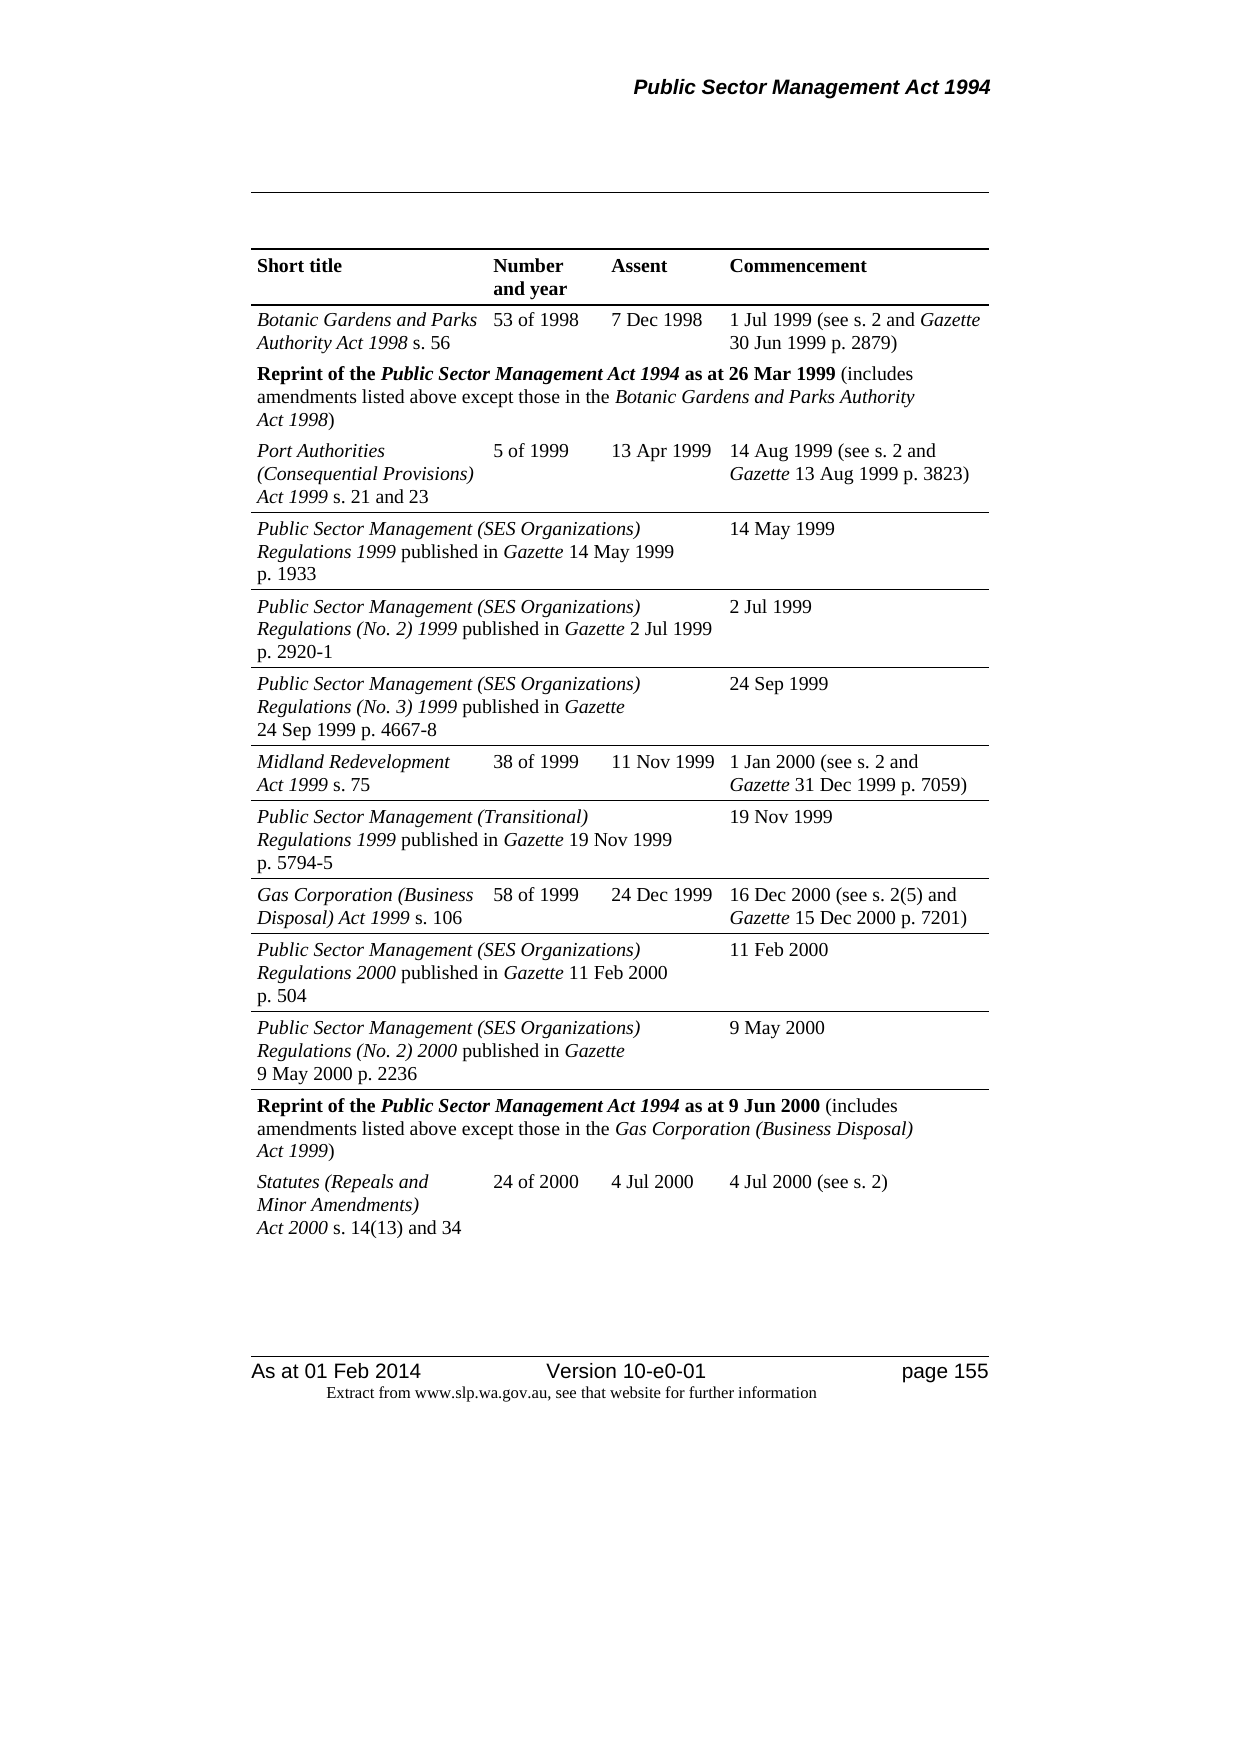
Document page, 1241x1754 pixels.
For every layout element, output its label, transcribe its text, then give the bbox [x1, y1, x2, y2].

table_header Number and year [487, 250, 605, 304]
table_cell Public Sector Management (SES Organizations) Regulations (No. 3) 1999 published in Gazette 24 Sep 1999 p. 4667-8 [251, 668, 723, 745]
table_cell 24 Dec 1999 [605, 879, 723, 933]
table_header Commencement [724, 250, 989, 304]
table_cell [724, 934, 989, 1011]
table_cell Reprint of the Public Sector Management Act 1994 as at 26 Mar 1999 (includes amendments listed above except those in the Botanic Gardens and Parks Authority Act 1998) [251, 358, 989, 435]
table_cell 11 Nov 1999 [605, 746, 723, 800]
table_cell 14 Aug 1999 (see s. 2 and Gazette 13 Aug 1999 p. 3823) [724, 435, 989, 512]
table_cell 58 of 1999 [487, 879, 605, 933]
table_cell 14 May 1999 [724, 513, 989, 589]
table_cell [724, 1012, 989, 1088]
table_cell 24 Sep 1999 [724, 668, 989, 745]
table_cell Public Sector Management (SES Organizations) Regulations (No. 2) 1999 published in Gazette 2 Jul 1999 p. 2920-1 [251, 590, 723, 667]
table_cell 7 Dec 1998 [605, 306, 723, 358]
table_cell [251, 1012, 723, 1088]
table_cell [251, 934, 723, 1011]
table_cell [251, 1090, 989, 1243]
table_cell Gas Corporation (Business Disposal) Act 1999 s. 106 [251, 879, 487, 933]
table_cell Public Sector Management (Transitional) Regulations 1999 published in Gazette 19 Nov 1999 p. 5794-5 [251, 801, 723, 878]
table_cell 53 of 1998 [487, 306, 605, 358]
table_cell 1 Jan 2000 (see s. 2 and Gazette 31 Dec 1999 p. 7059) [724, 746, 989, 800]
table_header Short title [251, 250, 487, 304]
table_cell 5 of 1999 [487, 435, 605, 512]
table_header Assent [605, 250, 723, 304]
table_cell Public Sector Management (SES Organizations) Regulations 1999 published in Gazette 14 May 1999 p. 1933 [251, 513, 723, 589]
table_cell 38 of 1999 [487, 746, 605, 800]
table_cell Port Authorities (Consequential Provisions) Act 1999 s. 21 and 23 [251, 435, 487, 512]
table_cell 13 Apr 1999 [605, 435, 723, 512]
table_cell Botanic Gardens and Parks Authority Act 1998 s. 56 [251, 306, 487, 358]
table_cell 19 Nov 1999 [724, 801, 989, 878]
table_cell 2 Jul 1999 [724, 590, 989, 667]
table_cell Midland Redevelopment Act 1999 s. 75 [251, 746, 487, 800]
table_cell 1 Jul 1999 (see s. 2 and Gazette 30 Jun 1999 p. 2879) [724, 306, 989, 358]
table_cell 16 Dec 2000 (see s. 2(5) and Gazette 15 Dec 2000 p. 7201) [724, 879, 989, 933]
